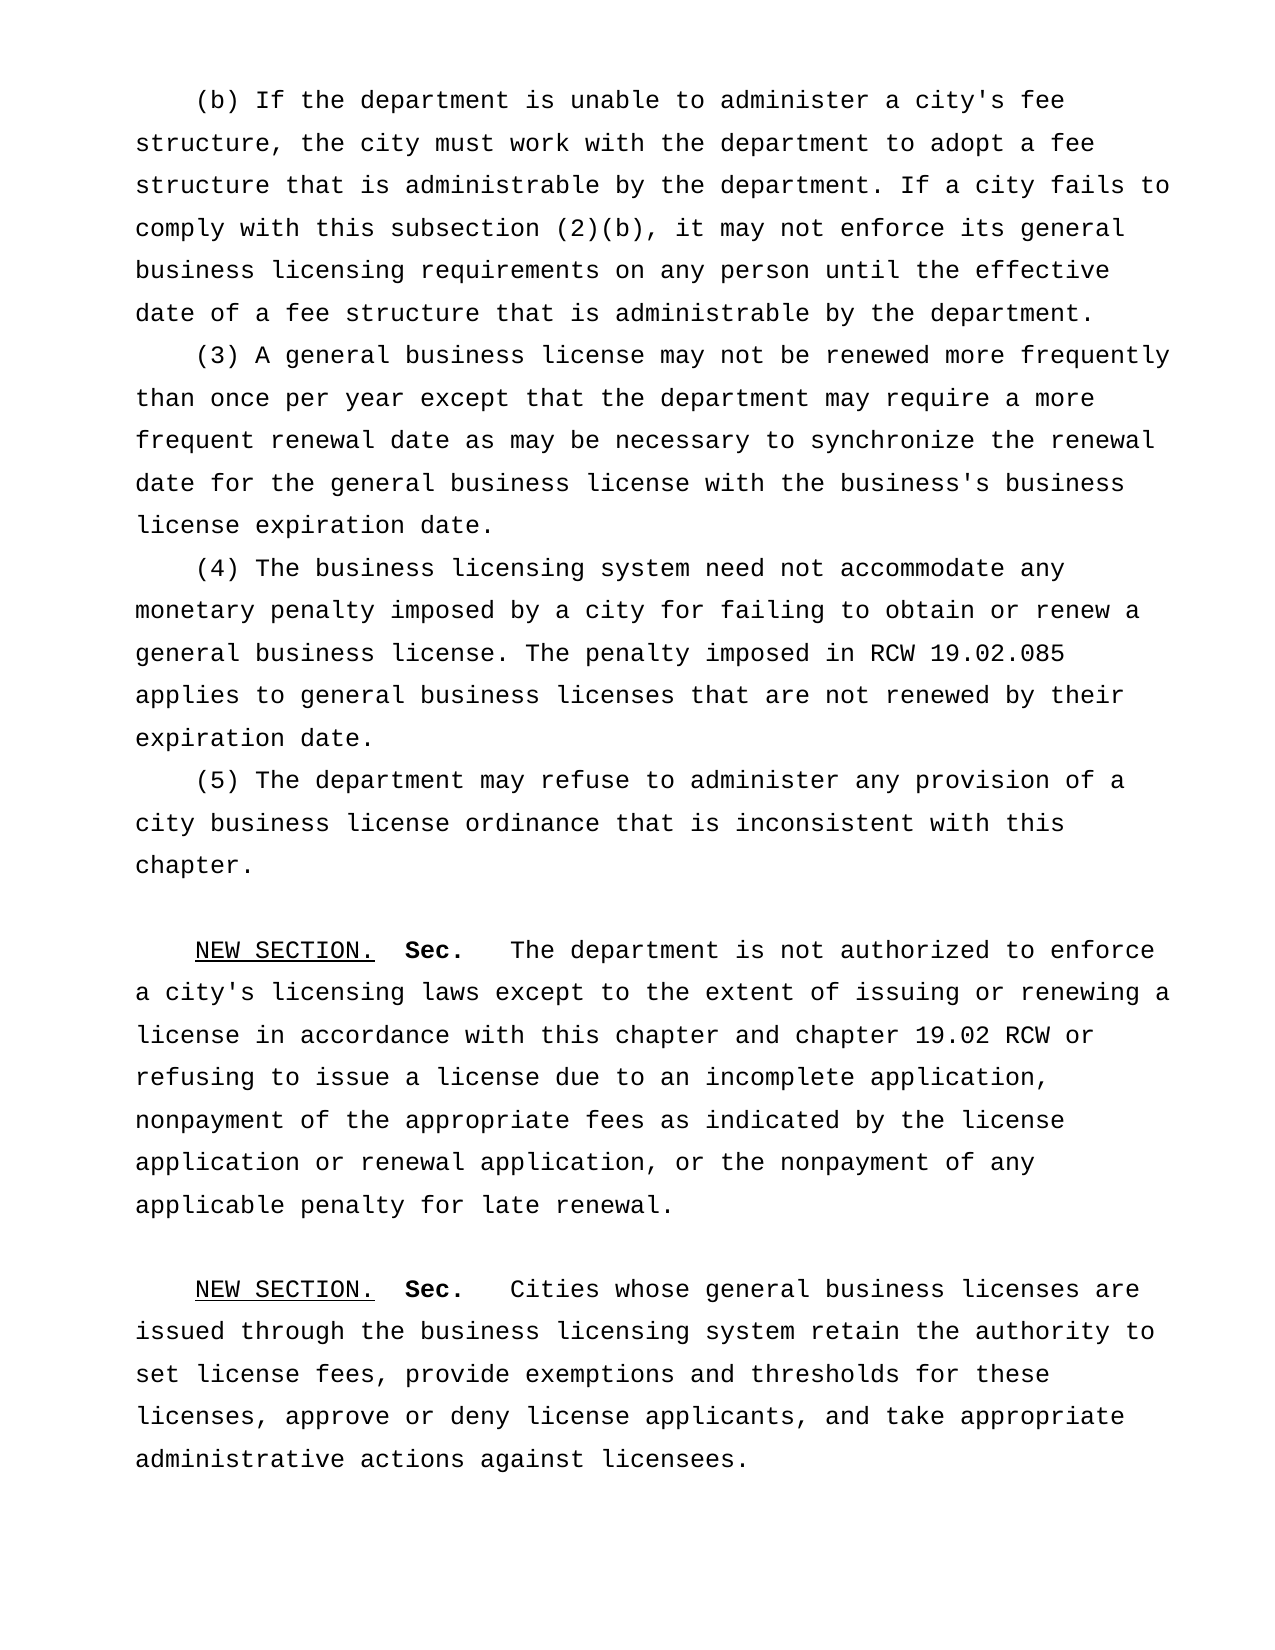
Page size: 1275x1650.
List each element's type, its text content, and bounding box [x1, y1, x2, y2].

text (3) A general business license may not be renewed more frequently than once per year except that the department may require a more frequent renewal date as may be necessary to synchronize the renewal date for the general business license with the business's business license expiration date. [135, 330, 1170, 542]
text (b) If the department is unable to administer a city's fee structure, the city must work with the department to adopt a fee structure that is administrable by the department. If a city fails to comply with this subsection (2)(b), it may not enforce its general business licensing requirements on any person until the effective date of a fee structure that is administrable by the department. [135, 75, 1170, 330]
text (5) The department may refuse to administer any provision of a city business license ordinance that is inconsistent with this chapter. [135, 755, 1170, 882]
text (4) The business licensing system need not accommodate any monetary penalty imposed by a city for failing to obtain or renew a general business license. The penalty imposed in RCW 19.02.085 applies to general business licenses that are not renewed by their expiration date. [135, 542, 1170, 755]
text NEW SECTION. Sec. Cities whose general business licenses are issued through the business licensing system retain the authority to set license fees, provide exemptions and thresholds for these licenses, approve or deny license applicants, and take appropriate administrative actions against licensees. [135, 1263, 1170, 1476]
text NEW SECTION. Sec. The department is not authorized to enforce a city's licensing laws except to the extent of issuing or renewing a license in accordance with this chapter and chapter 19.02 RCW or refusing to issue a license due to an incomplete application, nonpayment of the appropriate fees as indicated by the license application or renewal application, or the nonpayment of any applicable penalty for late renewal. [135, 924, 1170, 1222]
